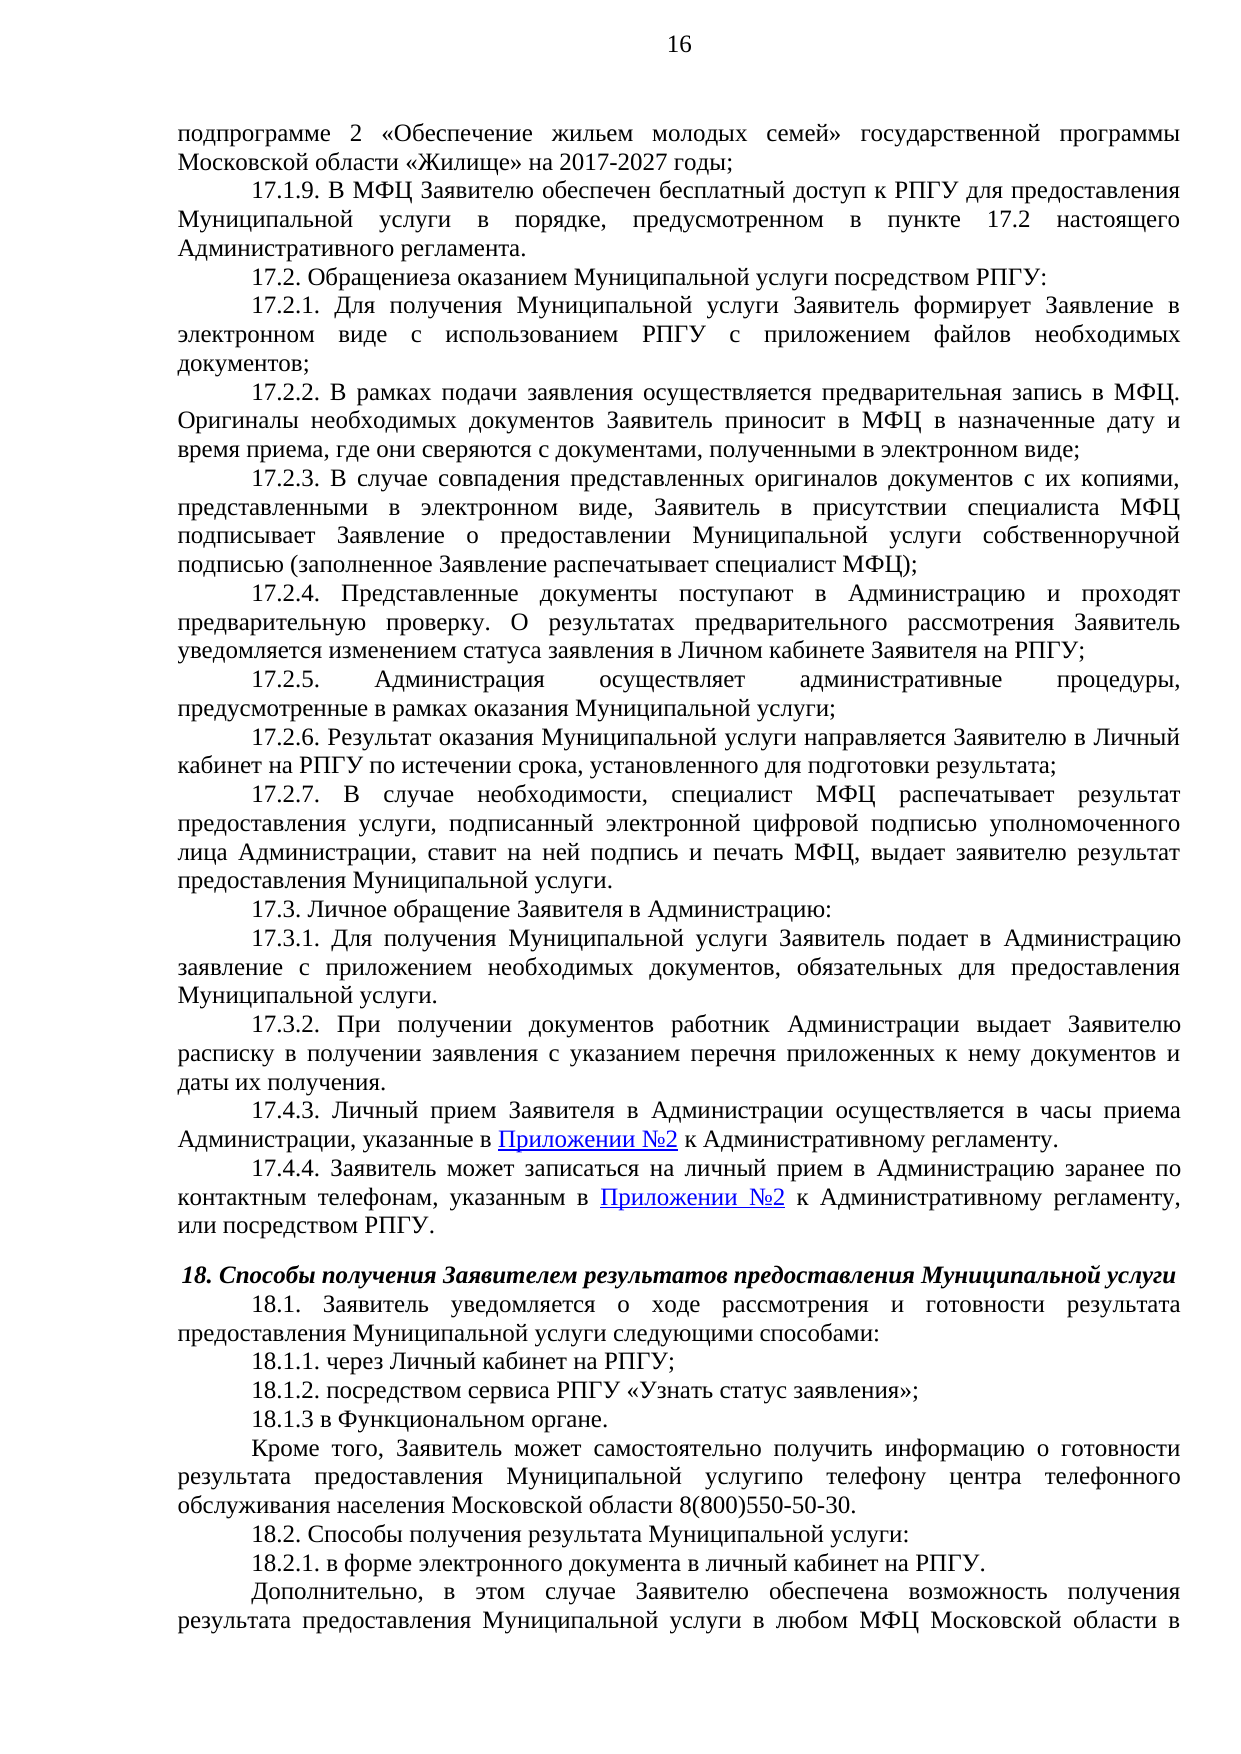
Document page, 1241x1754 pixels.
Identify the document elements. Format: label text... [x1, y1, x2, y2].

subtitle 18. Способы получения Заявителем результатов предоставления Муниципальной услуги [177, 1260, 1181, 1289]
text 17.1.9. В МФЦ Заявителю обеспечен бесплатный доступ к РПГУ для предоставления Муниципальной услуги в порядке, предусмотренном в пункте 17.2 настоящего Административного регламента. [177, 176, 1181, 262]
text 17.2.6. Результат оказания Муниципальной услуги направляется Заявителю в Личный кабинет на РПГУ по истечении срока, установленного для подготовки результата; [177, 722, 1181, 779]
text 17.2.7. В случае необходимости, специалист МФЦ распечатывает результат предоставления услуги, подписанный электронной цифровой подписью уполномоченного лица Администрации, ставит на ней подпись и печать МФЦ, выдает заявителю результат предоставления Муниципальной услуги. [177, 779, 1181, 894]
text 17.3.1. Для получения Муниципальной услуги Заявитель подает в Администрацию заявление с приложением необходимых документов, обязательных для предоставления Муниципальной услуги. [177, 923, 1181, 1009]
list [177, 1576, 1181, 1634]
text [177, 118, 1181, 176]
text 17.2.4. Представленные документы поступают в Администрацию и проходят предварительную проверку. О результатах предварительного рассмотрения Заявитель уведомляется изменением статуса заявления в Личном кабинете Заявителя на РПГУ; [177, 578, 1181, 664]
list 18.2.1. в форме электронного документа в личный кабинет на РПГУ. [177, 1548, 1181, 1576]
text 18.1.1. через Личный кабинет на РПГУ; [177, 1346, 1181, 1375]
text 18.1.3 в Функциональном органе. [177, 1404, 1181, 1433]
text 17.4.3. Личный прием Заявителя в Администрации осуществляется в часы приема Администрации, указанные в Приложении №2 к Административному регламенту. [177, 1096, 1181, 1153]
text 17.2.3. В случае совпадения представленных оригиналов документов с их копиями, представленными в электронном виде, Заявитель в присутствии специалиста МФЦ подписывает Заявление о предоставлении Муниципальной услуги собственноручной подписью (заполненное Заявление распечатывает специалист МФЦ); [177, 463, 1181, 578]
text 18.1. Заявитель уведомляется о ходе рассмотрения и готовности результата предоставления Муниципальной услуги следующими способами: [177, 1289, 1181, 1346]
text 18.1.2. посредством сервиса РПГУ «Узнать статус заявления»; [177, 1375, 1181, 1404]
text 17.3.2. При получении документов работник Администрации выдает Заявителю расписку в получении заявления с указанием перечня приложенных к нему документов и даты их получения. [177, 1009, 1181, 1096]
text 17.4.4. Заявитель может записаться на личный прием в Администрацию заранее по контактным телефонам, указанным в Приложении №2 к Административному регламенту, или посредством РПГУ. [177, 1153, 1181, 1239]
text 17.2.5. Администрация осуществляет административные процедуры, предусмотренные в рамках оказания Муниципальной услуги; [177, 664, 1181, 722]
text 17.3. Личное обращение Заявителя в Администрацию: [177, 894, 1181, 923]
text 18.2. Способы получения результата Муниципальной услуги: [177, 1519, 1181, 1548]
text 17.2.1. Для получения Муниципальной услуги Заявитель формирует Заявление в электронном виде с использованием РПГУ с приложением файлов необходимых документов; [177, 291, 1181, 377]
text 17.2. Обращениеза оказанием Муниципальной услуги посредством РПГУ: [177, 262, 1181, 291]
text Кроме того, Заявитель может самостоятельно получить информацию о готовности результата предоставления Муниципальной услугипо телефону центра телефонного обслуживания населения Московской области 8(800)550-50-30. [177, 1433, 1181, 1519]
text 17.2.2. В рамках подачи заявления осуществляется предварительная запись в МФЦ. Оригиналы необходимых документов Заявитель приносит в МФЦ в назначенные дату и время приема, где они сверяются с документами, полученными в электронном виде; [177, 377, 1181, 463]
